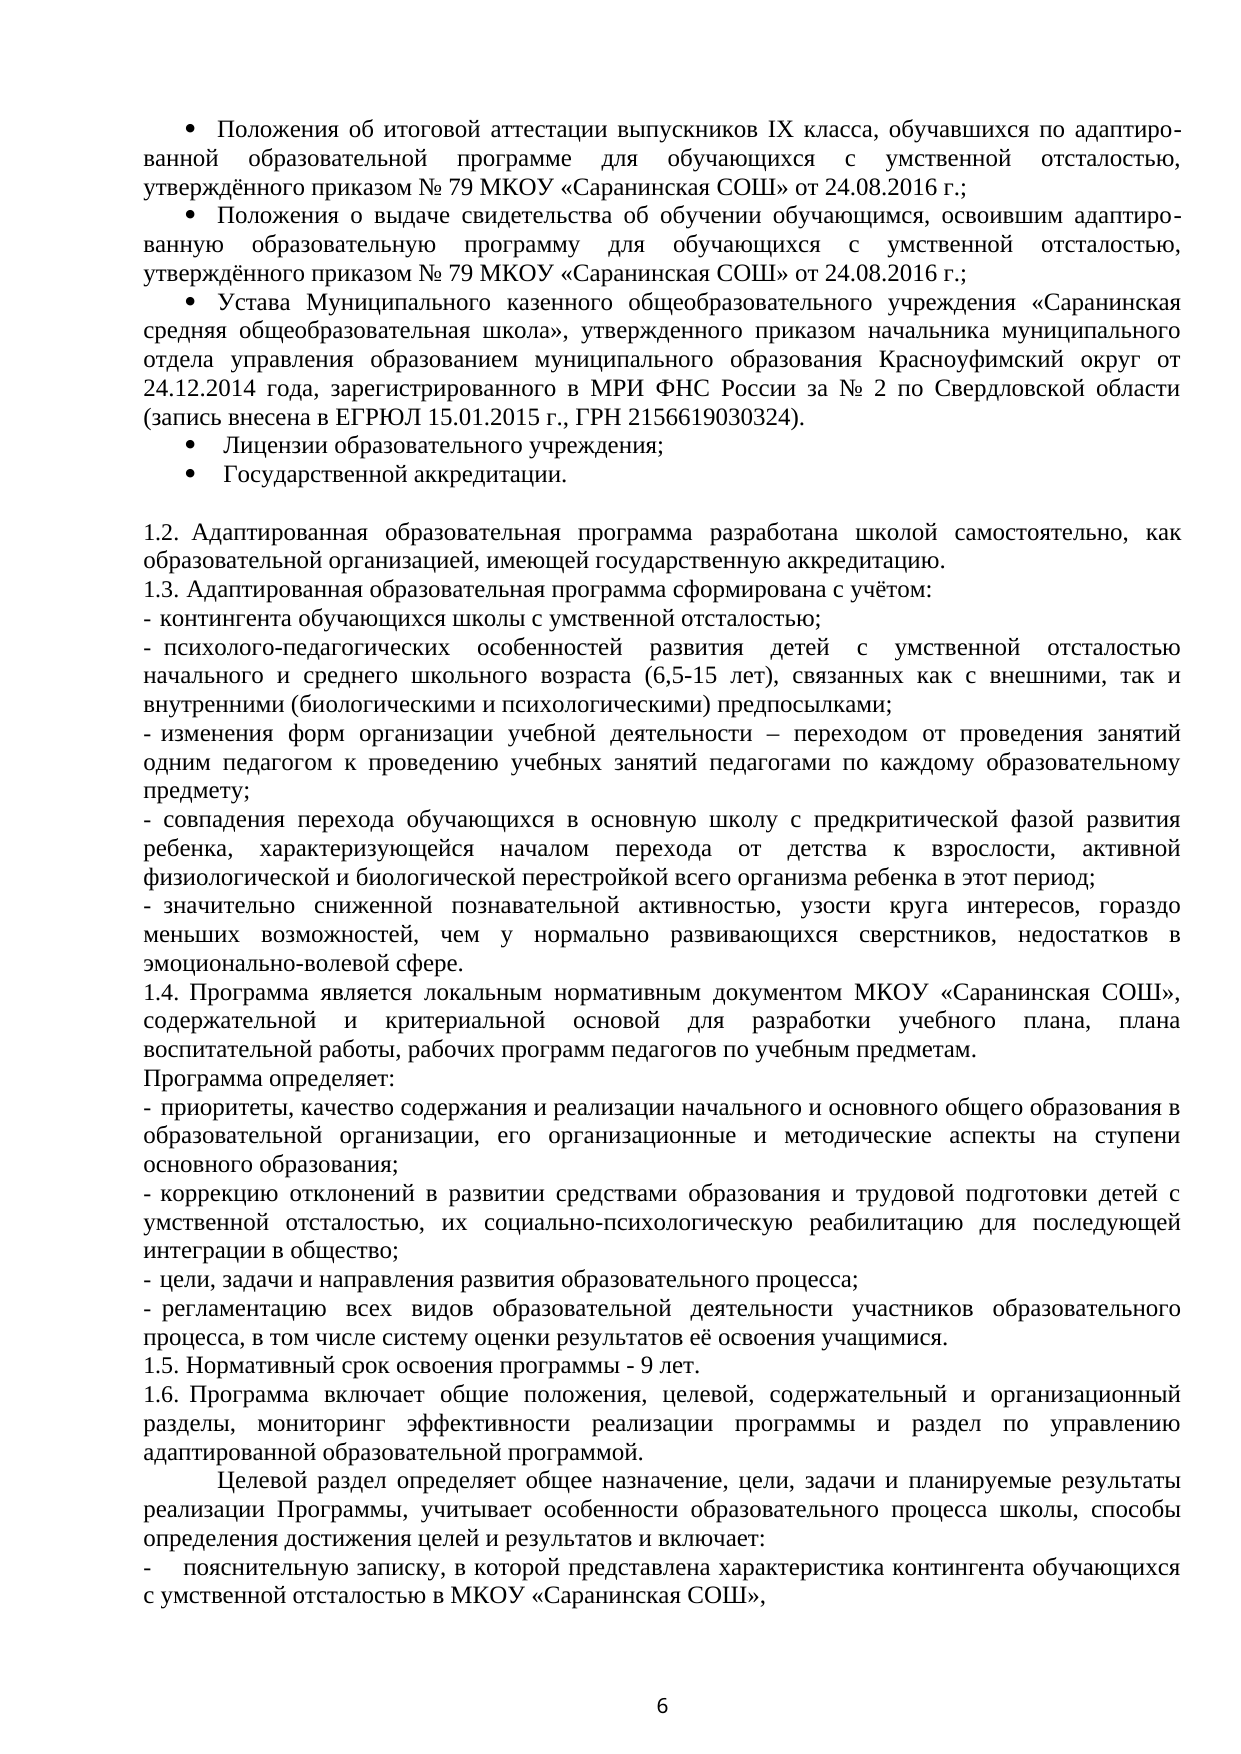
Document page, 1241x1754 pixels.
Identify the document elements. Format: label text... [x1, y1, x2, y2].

list пояснительную записку, в которой представлена характеристика контингента обучающихся с умственной отсталостью в МКОУ «Саранинская СОШ», [143, 1552, 1182, 1609]
list цели, задачи и направления развития образовательного процесса; [143, 1264, 1182, 1293]
list Лицензии образовательного учреждения; [143, 431, 1182, 459]
list регламентацию всех видов образовательной деятельности участников образовательного процесса, в том числе систему оценки результатов её освоения учащимися. [143, 1293, 1182, 1351]
list совпадения перехода обучающихся в основную школу с предкритической фазой развития ребенка, характеризующейся началом перехода от детства к взрослости, активной физиологической и биологической перестройкой всего организма ребенка в этот период; [143, 804, 1182, 891]
list Адаптированная образовательная программа разработана школой самостоятельно, как образовательной организацией, имеющей государственную аккредитацию. [143, 517, 1182, 574]
list Положения об итоговой аттестации выпускников IX класса, обучавшихся по адаптированной образовательной программе для обучающихся с умственной отсталостью, утверждённого приказом № 79 МКОУ «Саранинская СОШ» от 24.08.2016 г.; [143, 114, 1182, 201]
list значительно сниженной познавательной активностью, узости круга интересов, гораздо меньших возможностей, чем у нормально развивающихся сверстников, недостатков в эмоционально-волевой сфере. [143, 891, 1182, 977]
list изменения форм организации учебной деятельности – переходом от проведения занятий одним педагогом к проведению учебных занятий педагогами по каждому образовательному предмету; [143, 718, 1182, 804]
text Целевой раздел определяет общее назначение, цели, задачи и планируемые результаты реализации Программы, учитывает особенности образовательного процесса школы, способы определения достижения целей и результатов и включает: [143, 1466, 1182, 1552]
list приоритеты, качество содержания и реализации начального и основного общего образования в образовательной организации, его организационные и методические аспекты на ступени основного образования; [143, 1092, 1182, 1178]
list Программа является локальным нормативным документом МКОУ «Саранинская СОШ», содержательной и критериальной основой для разработки учебного плана, плана воспитательной работы, рабочих программ педагогов по учебным предметам. [143, 977, 1182, 1063]
list Устава Муниципального казенного общеобразовательного учреждения «Саранинская средняя общеобразовательная школа», утвержденного приказом начальника муниципального отдела управления образованием муниципального образования Красноуфимский округ от 24.12.2014 года, зарегистрированного в МРИ ФНС России за № 2 по Свердловской области (запись внесена в ЕГРЮЛ 15.01.2015 г., ГРН 2156619030324). [143, 287, 1182, 431]
list психолого-педагогических особенностей развития детей с умственной отсталостью начального и среднего школьного возраста (6,5-15 лет), связанных как с внешними, так и внутренними (биологическими и психологическими) предпосылками; [143, 632, 1182, 718]
list Нормативный срок освоения программы - 9 лет. [143, 1351, 1182, 1379]
list контингента обучающихся школы с умственной отсталостью; [143, 603, 1182, 632]
list Государственной аккредитации. [143, 459, 1182, 488]
list Адаптированная образовательная программа сформирована с учётом: [143, 574, 1182, 603]
text Программа определяет: [143, 1063, 1182, 1092]
list коррекцию отклонений в развитии средствами образования и трудовой подготовки детей с умственной отсталостью, их социально-психологическую реабилитацию для последующей интеграции в общество; [143, 1178, 1182, 1264]
list Программа включает общие положения, целевой, содержательный и организационный разделы, мониторинг эффективности реализации программы и раздел по управлению адаптированной образовательной программой. [143, 1379, 1182, 1466]
list Положения о выдаче свидетельства об обучении обучающимся, освоившим адаптированную образовательную программу для обучающихся с умственной отсталостью, утверждённого приказом № 79 МКОУ «Саранинская СОШ» от 24.08.2016 г.; [143, 201, 1182, 287]
